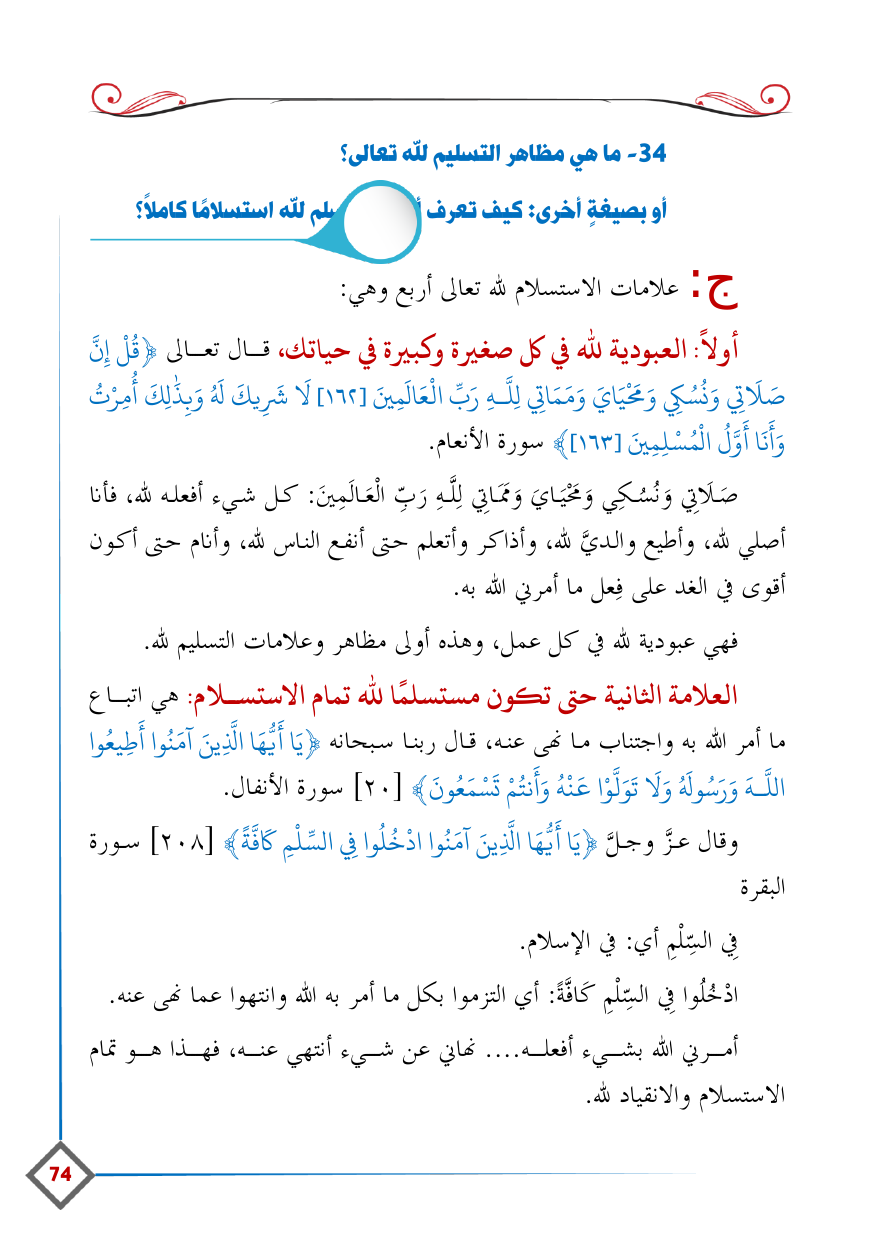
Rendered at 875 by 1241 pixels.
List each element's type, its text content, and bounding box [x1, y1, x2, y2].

text ج: علامات الاستسلام لله تعالى أربع وهي: [89, 249, 785, 314]
text 34- ما هي مظاهر التسليم لله تعالى؟ [89, 127, 667, 172]
picture [19, 180, 723, 1210]
text أمرني الله بشيء أفعله.... نهاني عن شيء أنتهي عنه، فهذا هو تمام الاستسلام والانقياد لله. [89, 1022, 785, 1114]
text ادْخُلُوا فِي السِّلْمِ كَافَّةً: أي التزموا بكل ما أمر به الله وانتهوا عما نهى عنه. [89, 968, 785, 1014]
text أو بصيغةٍ أخرى: كيف تعرف أنك مستسلم لله استسلامًا كاملاً؟ [422, 181, 667, 241]
text فِي السِّلْمِ أي: في الإسلام. [89, 914, 785, 960]
text العلامة الثانية حتى تكون مستسلمًا لله تمام الاستسلام: هي اتباع ما أمر الله به واجتناب ما نهى عنه، قال ربنا سبحانه ﴿يَا أَيُّهَا الَّذِينَ آمَنُوا أَطِيعُوا اللَّـهَ وَرَسُولَهُ وَلَا تَوَلَّوْا عَنْهُ وَأَنتُمْ تَسْمَعُونَ﴾ [٢٠] سورة الأنفال. [89, 668, 785, 806]
text صَلَاتِي وَنُسُكِي وَمَحْيَايَ وَمَمَاتِي لِلَّـهِ رَبِّ الْعَالَمِينَ: كل شيء أفعله لله، فأنا أصلي لله، وأطيع والديَّ لله، وأذاكر وأتعلم حتى أنفع الناس لله، وأنام حتى أكون أقوى في الغد على فِعل ما أمرني الله به. [89, 468, 785, 606]
text وقال عزَّ وجلَّ ﴿يَا أَيُّهَا الَّذِينَ آمَنُوا ادْخُلُوا فِي السِّلْمِ كَافَّةً﴾ [٢٠٨] سورة البقرة [89, 814, 785, 906]
text أولاً: العبودية لله في كل صغيرة وكبيرة في حياتك، قال تعالى ﴿قُلْ إِنَّ صَلَاتِي وَنُسُكِي وَمَحْيَايَ وَمَمَاتِي لِلَّـهِ رَبِّ الْعَالَمِينَ [١٦٢] لَا شَرِيكَ لَهُ وَبِذَٰلِكَ أُمِرْتُ وَأَنَا أَوَّلُ الْمُسْلِمِينَ [١٦٣]﴾ سورة الأنعام. [89, 322, 785, 460]
picture [88, 79, 793, 121]
text فهي عبودية لله في كل عمل، وهذه أولى مظاهر وعلامات التسليم لله. [89, 614, 785, 660]
